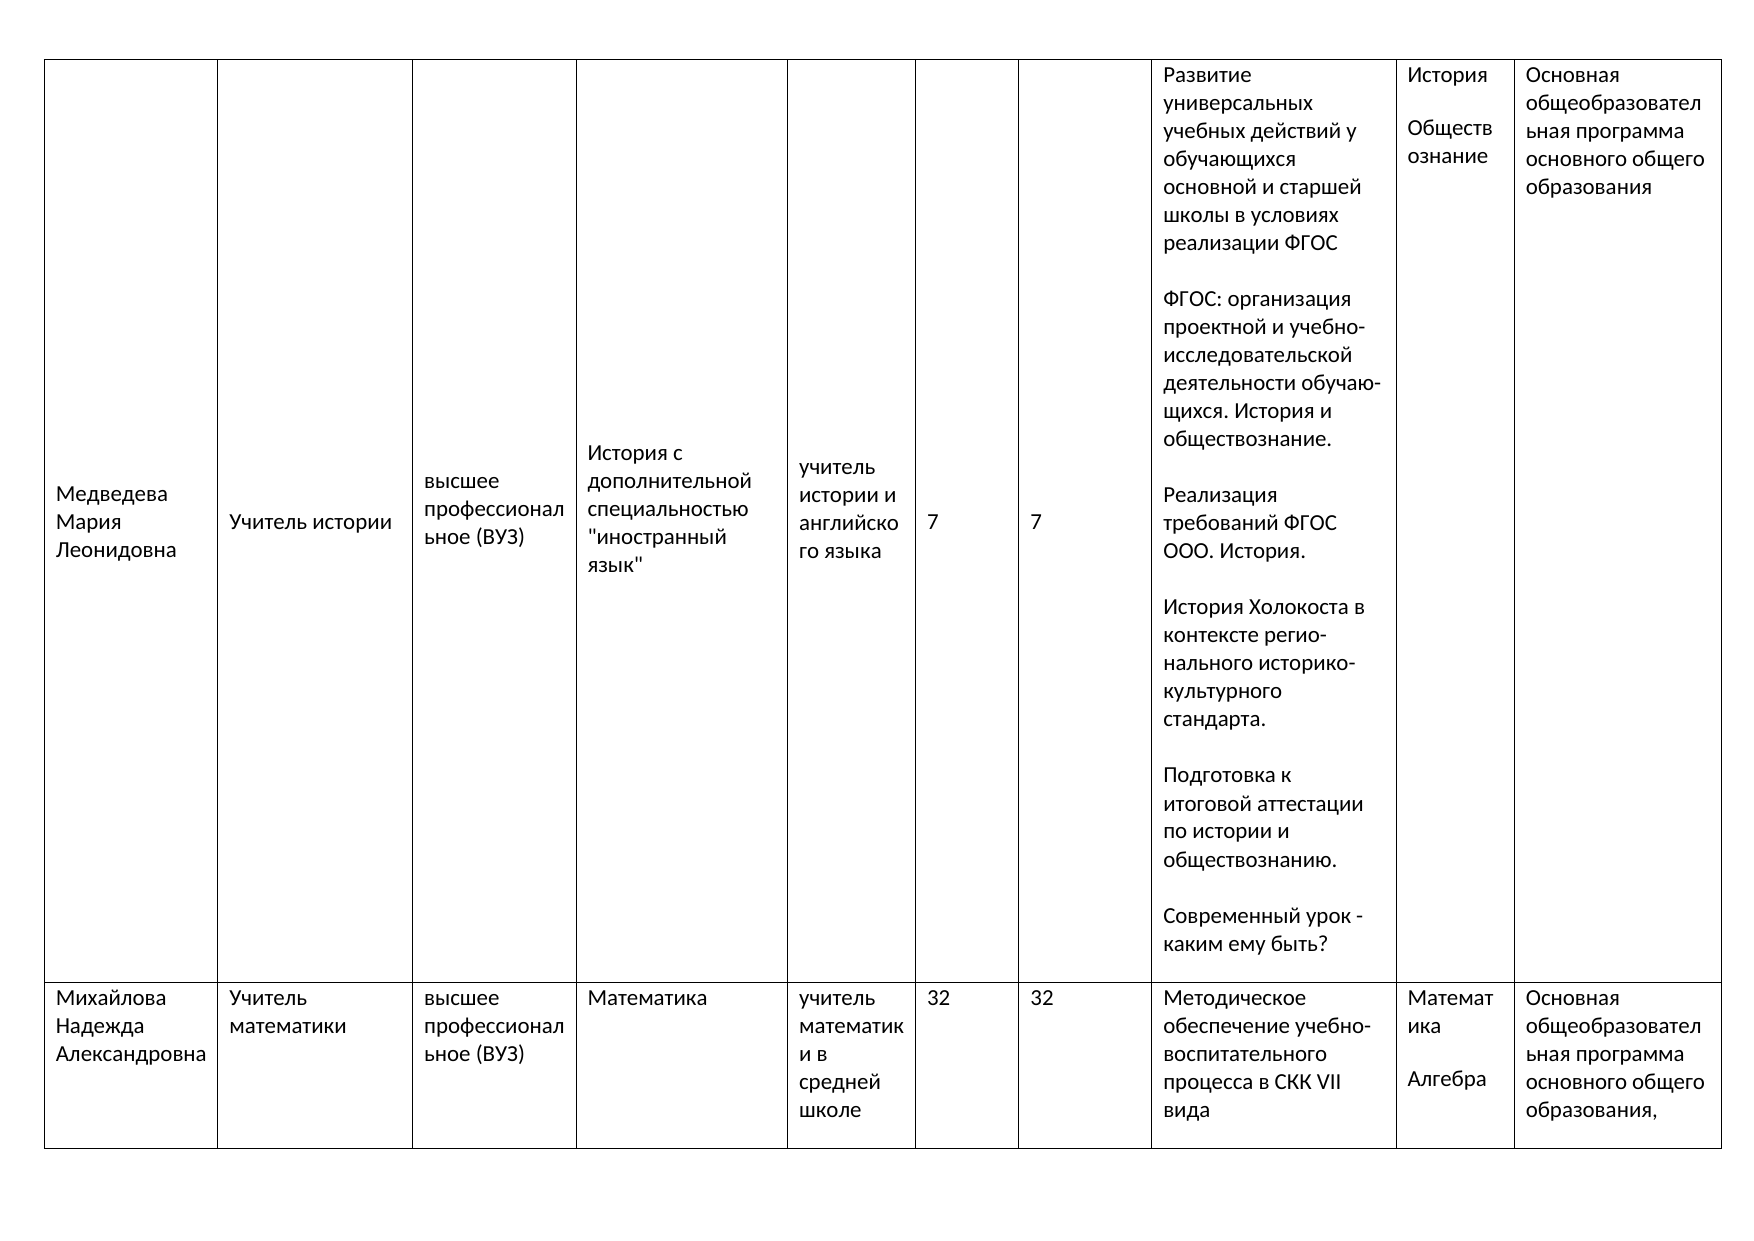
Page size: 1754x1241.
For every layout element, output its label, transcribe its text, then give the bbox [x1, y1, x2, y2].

table_cell 7 [1019, 60, 1151, 982]
table_cell Учитель истории [218, 60, 412, 982]
table_cell Учитель математики [218, 983, 412, 1148]
table_cell Медведева Мария Леонидовна [45, 60, 217, 982]
table_cell История Обществознание [1397, 60, 1514, 982]
table_cell 32 [1019, 983, 1151, 1148]
table_cell 7 [916, 60, 1018, 982]
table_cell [413, 60, 576, 982]
table_cell Основная общеобразовательная программа основного общего образования [1515, 60, 1721, 982]
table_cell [1397, 983, 1514, 1148]
table_cell Развитие универсальных учебных действий у обучающихся основной и старшей школы в условиях реализации ФГОС ФГОС: организация проектной и учебно-исследовательской деятельности обучаю-щихся. История и обществознание. Реализация требований ФГОС ООО. История. История Холокоста в контексте регио-нального историко-культурного стандарта. Подготовка к итоговой аттестации по истории и обществознанию. Современный урок - каким ему быть? [1152, 60, 1396, 982]
table_cell учитель истории и английского языка [788, 60, 915, 982]
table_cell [1515, 983, 1721, 1148]
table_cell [788, 983, 915, 1148]
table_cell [413, 983, 576, 1148]
table_cell История с дополнительной специальностью "иностранный язык" [577, 60, 787, 982]
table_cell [1152, 983, 1396, 1148]
table_cell 32 [916, 983, 1018, 1148]
table_cell Математика [577, 983, 787, 1148]
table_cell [45, 983, 217, 1148]
